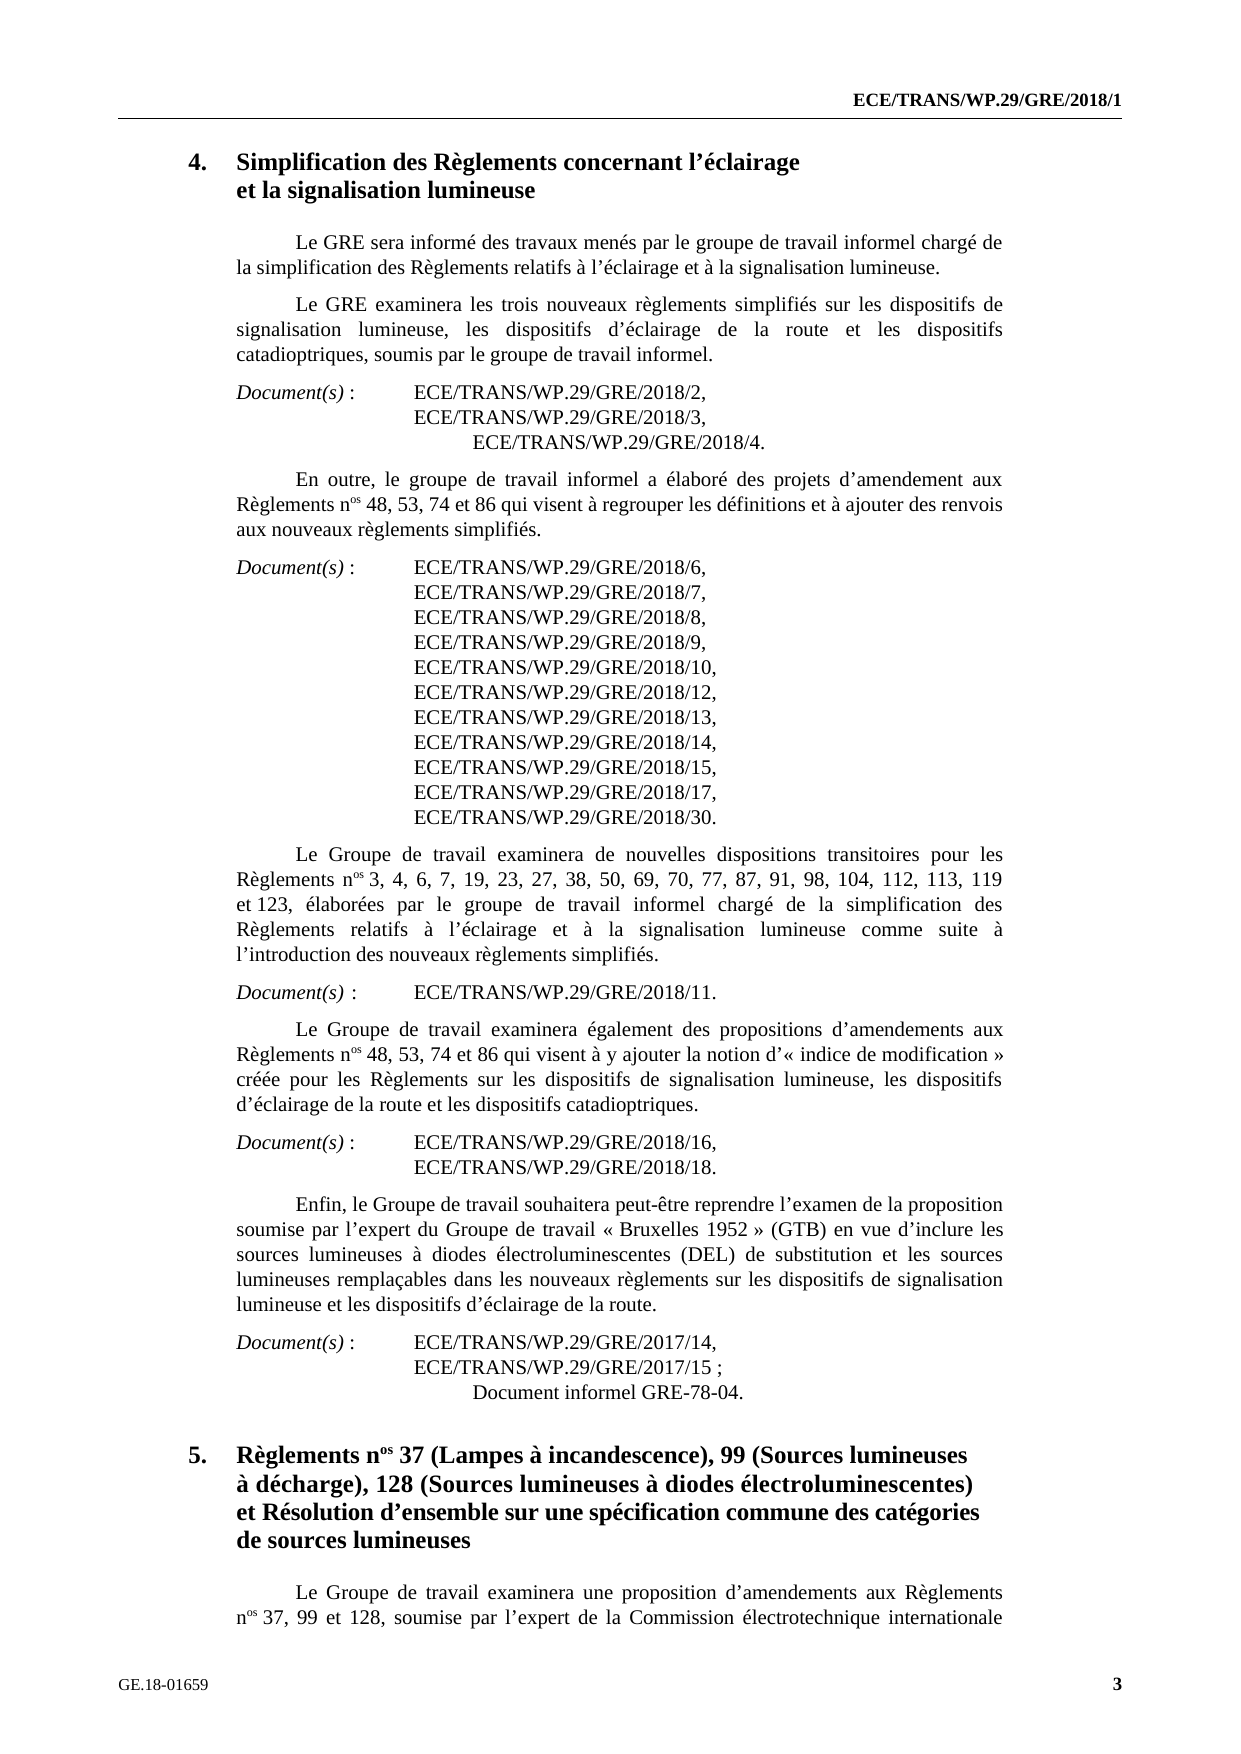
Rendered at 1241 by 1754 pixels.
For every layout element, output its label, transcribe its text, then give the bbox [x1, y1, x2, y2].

text Document(s) : ECE/TRANS/WP.29/GRE/2018/16, ECE/TRANS/WP.29/GRE/2018/18. [236, 1129, 1004, 1179]
text Document(s) : ECE/TRANS/WP.29/GRE/2018/2, ECE/TRANS/WP.29/GRE/2018/3, ECE/TRANS/WP.29/GRE/2018/4. [236, 379, 1004, 454]
text Le Groupe de travail examinera également des propositions d’amendements aux Règlements nos 48, 53, 74 et 86 qui visent à y ajouter la notion d’« indice de modification » créée pour les Règlements sur les dispositifs de signalisation lumineuse, les dispositifs d’éclairage de la route et les dispositifs catadioptriques. [236, 1016, 1004, 1116]
text Document(s) : ECE/TRANS/WP.29/GRE/2018/6, ECE/TRANS/WP.29/GRE/2018/7, ECE/TRANS/WP.29/GRE/2018/8, ECE/TRANS/WP.29/GRE/2018/9, ECE/TRANS/WP.29/GRE/2018/10, ECE/TRANS/WP.29/GRE/2018/12, ECE/TRANS/WP.29/GRE/2018/13, ECE/TRANS/WP.29/GRE/2018/14, ECE/TRANS/WP.29/GRE/2018/15, ECE/TRANS/WP.29/GRE/2018/17, ECE/TRANS/WP.29/GRE/2018/30. [236, 554, 1004, 829]
text 4. Simplification des Règlements concernant l’éclairage et la signalisation lumineuse [118, 148, 1004, 204]
text Document(s) : ECE/TRANS/WP.29/GRE/2017/14, ECE/TRANS/WP.29/GRE/2017/15 ; Document informel GRE-78-04. [236, 1329, 1004, 1404]
text Le GRE examinera les trois nouveaux règlements simplifiés sur les dispositifs de signalisation lumineuse, les dispositifs d’éclairage de la route et les dispositifs catadioptriques, soumis par le groupe de travail informel. [236, 291, 1004, 366]
text Le Groupe de travail examinera de nouvelles dispositions transitoires pour les Règlements nos 3, 4, 6, 7, 19, 23, 27, 38, 50, 69, 70, 77, 87, 91, 98, 104, 112, 113, 119 et 123, élaborées par le groupe de travail informel chargé de la simplification des Règlements relatifs à l’éclairage et à la signalisation lumineuse comme suite à l’introduction des nouveaux règlements simplifiés. [236, 841, 1004, 966]
text Enfin, le Groupe de travail souhaitera peut-être reprendre l’examen de la proposition soumise par l’expert du Groupe de travail « Bruxelles 1952 » (GTB) en vue d’inclure les sources lumineuses à diodes électroluminescentes (DEL) de substitution et les sources lumineuses remplaçables dans les nouveaux règlements sur les dispositifs de signalisation lumineuse et les dispositifs d’éclairage de la route. [236, 1191, 1004, 1316]
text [236, 1579, 1004, 1629]
text Document(s) : ECE/TRANS/WP.29/GRE/2018/11. [236, 979, 1004, 1004]
text 5. Règlements nos 37 (Lampes à incandescence), 99 (Sources lumineuses à décharge), 128 (Sources lumineuses à diodes électroluminescentes) et Résolution d’ensemble sur une spécification commune des catégories de sources lumineuses [118, 1441, 1004, 1554]
text Le GRE sera informé des travaux menés par le groupe de travail informel chargé de la simplification des Règlements relatifs à l’éclairage et à la signalisation lumineuse. [236, 229, 1004, 279]
text En outre, le groupe de travail informel a élaboré des projets d’amendement aux Règlements nos 48, 53, 74 et 86 qui visent à regrouper les définitions et à ajouter des renvois aux nouveaux règlements simplifiés. [236, 466, 1004, 541]
